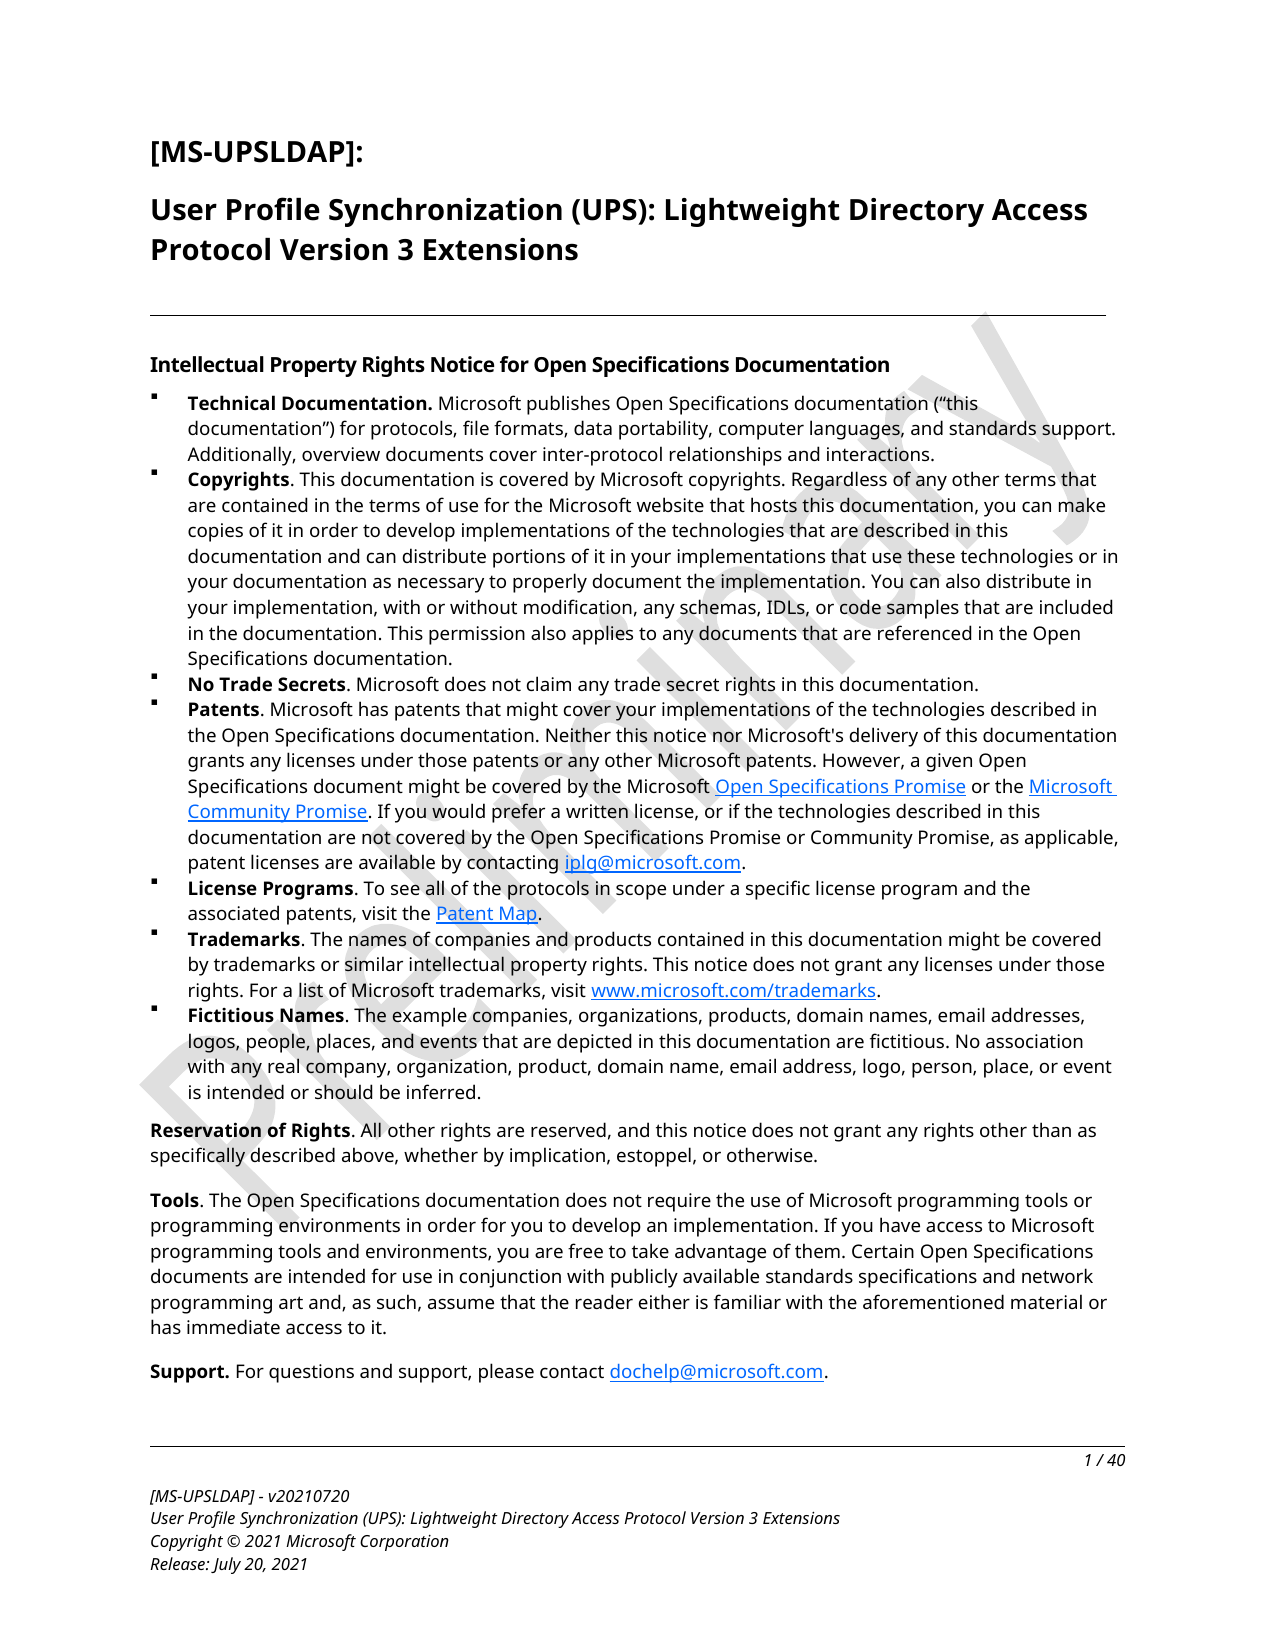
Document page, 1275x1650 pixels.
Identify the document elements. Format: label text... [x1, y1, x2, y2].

list Fictitious Names. The example companies, organizations, products, domain names, email addresses, logos, people, places, and events that are depicted in this documentation are fictitious. No association with any real company, organization, product, domain name, email address, logo, person, place, or event is intended or should be inferred. [150, 1003, 1125, 1105]
list Patents. Microsoft has patents that might cover your implementations of the technologies described in the Open Specifications documentation. Neither this notice nor Microsoft's delivery of this documentation grants any licenses under those patents or any other Microsoft patents. However, a given Open Specifications document might be covered by the Microsoft Open Specifications Promise or the Microsoft Community Promise. If you would prefer a written license, or if the technologies described in this documentation are not covered by the Open Specifications Promise or Community Promise, as applicable, patent licenses are available by contacting iplg@microsoft.com. [150, 696, 1125, 875]
text Support. For questions and support, please contact dochelp@microsoft.com. [150, 1359, 1125, 1384]
text User Profile Synchronization (UPS): Lightweight Directory Access Protocol Version 3 Extensions [150, 190, 1125, 269]
list Trademarks. The names of companies and products contained in this documentation might be covered by trademarks or similar intellectual property rights. This notice does not grant any licenses under those rights. For a list of Microsoft trademarks, visit www.microsoft.com/trademarks. [150, 926, 1125, 1003]
text Intellectual Property Rights Notice for Open Specifications Documentation [150, 350, 1125, 378]
list Technical Documentation. Microsoft publishes Open Specifications documentation (“this documentation”) for protocols, file formats, data portability, computer languages, and standards support. Additionally, overview documents cover inter-protocol relationships and interactions. [150, 390, 1125, 467]
list Copyrights. This documentation is covered by Microsoft copyrights. Regardless of any other terms that are contained in the terms of use for the Microsoft website that hosts this documentation, you can make copies of it in order to develop implementations of the technologies that are described in this documentation and can distribute portions of it in your implementations that use these technologies or in your documentation as necessary to properly document the implementation. You can also distribute in your implementation, with or without modification, any schemas, IDLs, or code samples that are included in the documentation. This permission also applies to any documents that are referenced in the Open Specifications documentation. [150, 467, 1125, 671]
text Reservation of Rights. All other rights are reserved, and this notice does not grant any rights other than as specifically described above, whether by implication, estoppel, or otherwise. [150, 1117, 1125, 1168]
text [MS-UPSLDAP]: [150, 131, 1125, 171]
text Tools. The Open Specifications documentation does not require the use of Microsoft programming tools or programming environments in order for you to develop an implementation. If you have access to Microsoft programming tools and environments, you are free to take advantage of them. Certain Open Specifications documents are intended for use in conjunction with publicly available standards specifications and network programming art and, as such, assume that the reader either is familiar with the aforementioned material or has immediate access to it. [150, 1187, 1125, 1340]
list No Trade Secrets. Microsoft does not claim any trade secret rights in this documentation. [150, 671, 1125, 696]
list License Programs. To see all of the protocols in scope under a specific license program and the associated patents, visit the Patent Map. [150, 875, 1125, 926]
